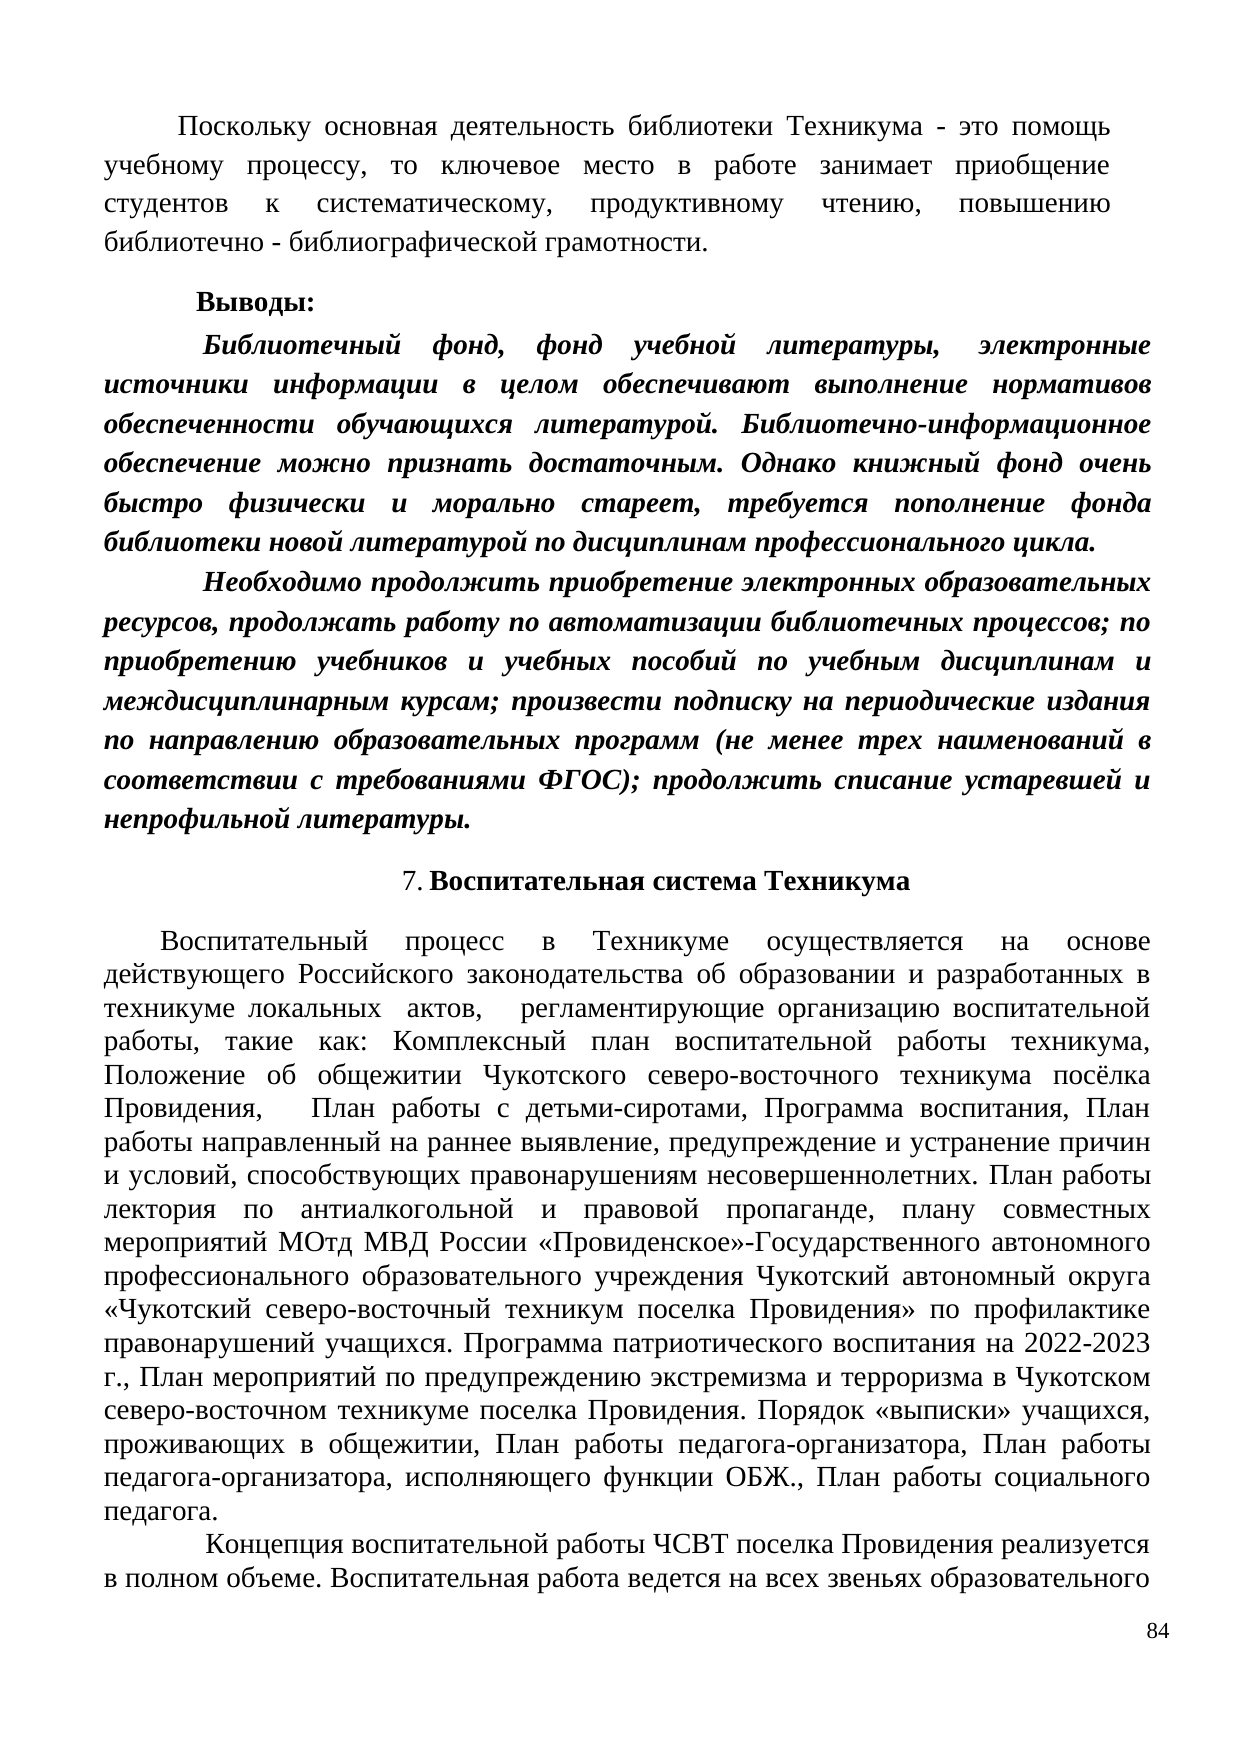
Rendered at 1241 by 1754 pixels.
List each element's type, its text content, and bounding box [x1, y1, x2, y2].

text Библиотечный фонд, фонд учебной литературы, электронные источники информации в целом обеспечивают выполнение нормативов обеспеченности обучающихся литературой. Библиотечно-информационное обеспечение можно признать достаточным. Однако книжный фонд очень быстро физически и морально стареет, требуется пополнение фонда библиотеки новой литературой по дисциплинам профессионального цикла. [103, 327, 1151, 558]
text 7. Воспитательная система Техникума [161, 863, 1151, 896]
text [103, 1526, 1151, 1593]
text Воспитательный процесс в Техникуме осуществляется на основе действующего Российского законодательства об образовании и разработанных в техникуме локальных актов, регламентирующие организацию воспитательной работы, такие как: Комплексный план воспитательной работы техникума, Положение об общежитии Чукотского северо-восточного техникума посёлка Провидения, План работы с детьми-сиротами, Программа воспитания, План работы направленный на раннее выявление, предупреждение и устранение причин и условий, способствующих правонарушениям несовершеннолетних. План работы лектория по антиалкогольной и правовой пропаганде, плану совместных мероприятий МОтд МВД России «Провиденское»-Государственного автономного профессионального образовательного учреждения Чукотский автономный округа «Чукотский северо-восточный техникум поселка Провидения» по профилактике правонарушений учащихся. Программа патриотического воспитания на 2022-2023 г., План мероприятий по предупреждению экстремизма и терроризма в Чукотском северо-восточном техникуме поселка Провидения. Порядок «выписки» учащихся, проживающих в общежитии, План работы педагога-организатора, План работы педагога-организатора, исполняющего функции ОБЖ., План работы социального педагога. [103, 923, 1151, 1526]
text Необходимо продолжить приобретение электронных образовательных ресурсов, продолжать работу по автоматизации библиотечных процессов; по приобретению учебников и учебных пособий по учебным дисциплинам и междисциплинарным курсам; произвести подписку на периодические издания по направлению образовательных программ (не менее трех наименований в соответствии с требованиями ФГОС); продолжить списание устаревшей и непрофильной литературы. [103, 564, 1151, 835]
text Выводы: [196, 284, 1151, 317]
text Поскольку основная деятельность библиотеки Техникума - это помощь учебному процессу, то ключевое место в работе занимает приобщение студентов к систематическому, продуктивному чтению, повышению библиотечно - библиографической грамотности. [103, 108, 1111, 257]
